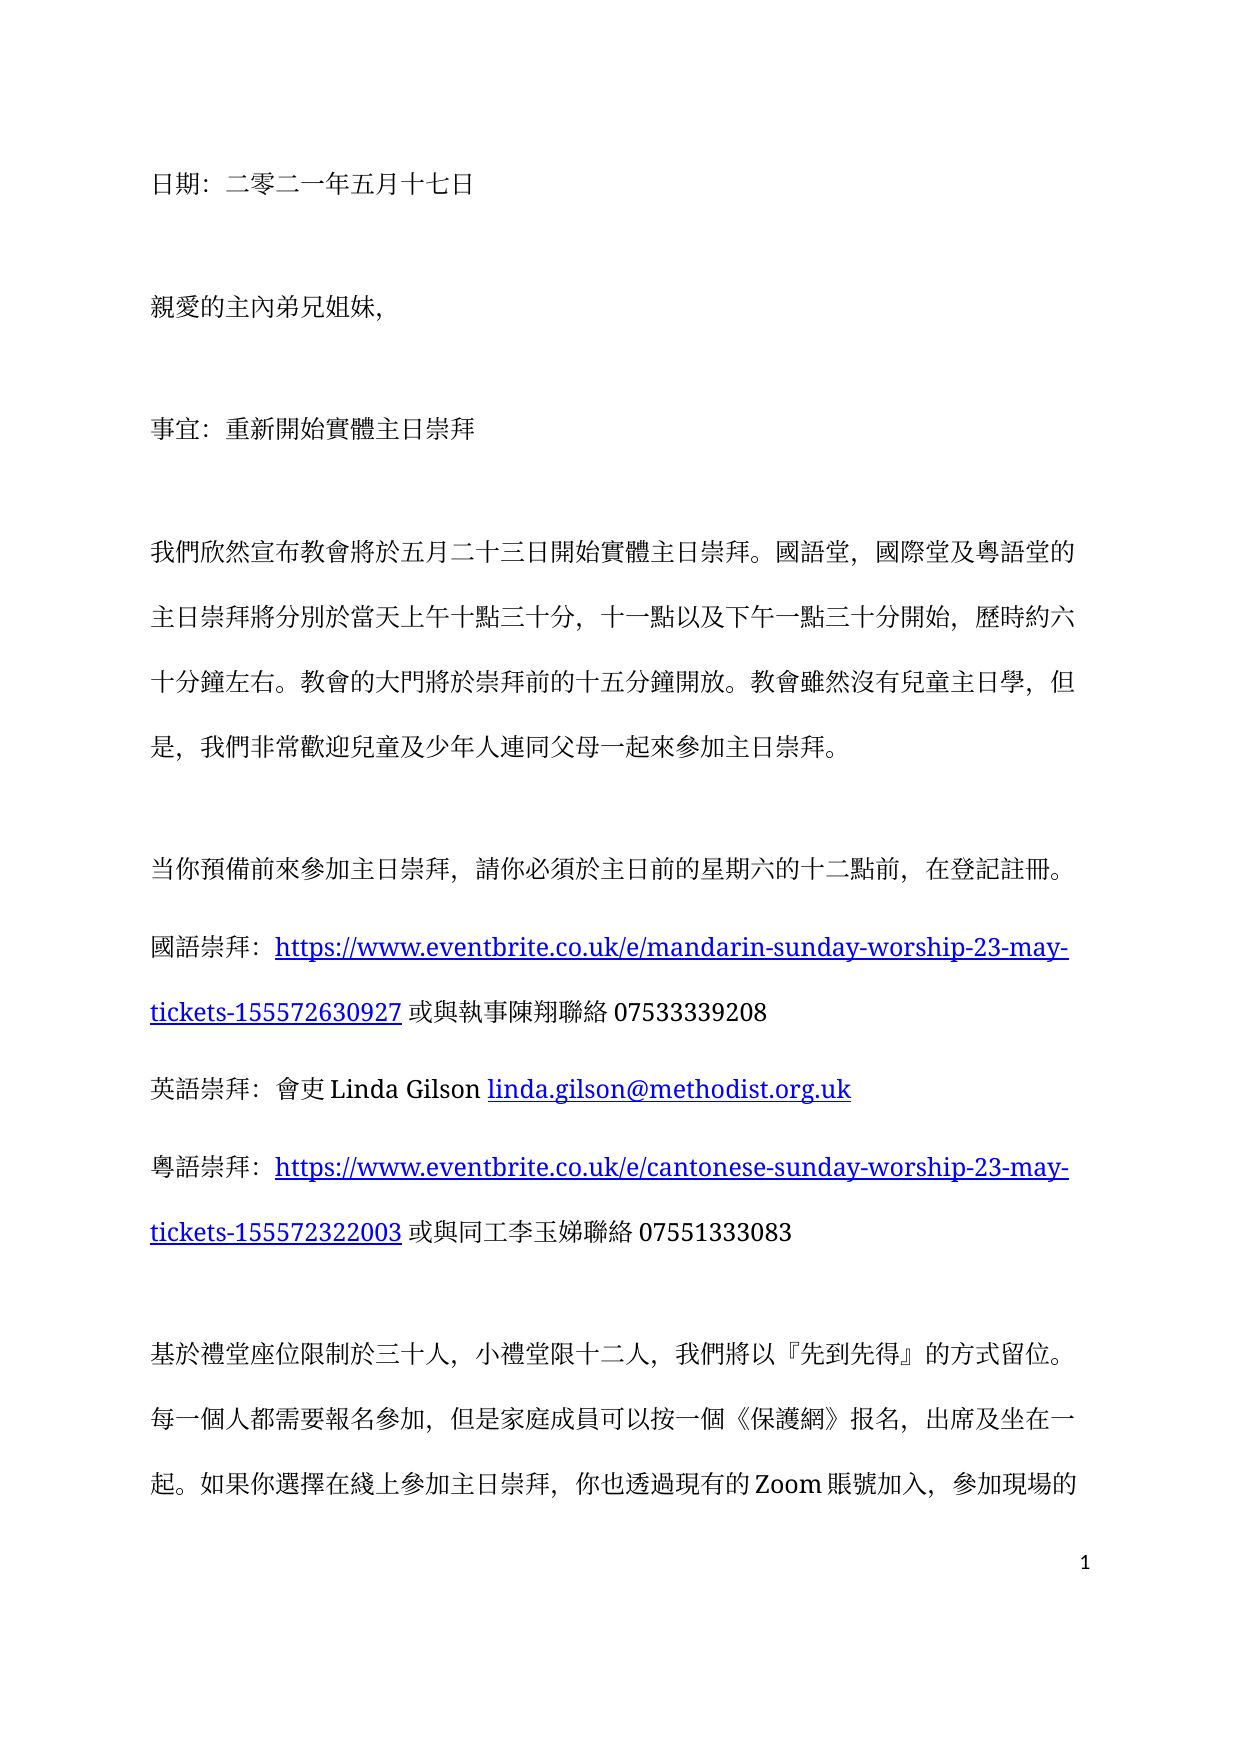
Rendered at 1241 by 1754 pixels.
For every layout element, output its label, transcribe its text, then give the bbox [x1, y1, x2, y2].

text 事宜：重新開始實體主日崇拜 [150, 395, 1090, 460]
text 我們欣然宣布教會將於五月二十三日開始實體主日崇拜。國語堂，國際堂及粵語堂的主日崇拜將分別於當天上午十點三十分，十一點以及下午一點三十分開始，歷時約六十分鐘左右。教會的大門將於崇拜前的十五分鐘開放。教會雖然沒有兒童主日學，但是，我們非常歡迎兒童及少年人連同父母一起來參加主日崇拜。 [150, 518, 1090, 778]
text 親愛的主內弟兄姐妹， [150, 273, 1090, 338]
text 日期：二零二一年五月十七日 [150, 150, 1090, 215]
text 英語崇拜：會吏Linda Gilson linda.gilson@methodist.org.uk [150, 1055, 1090, 1120]
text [150, 1320, 1090, 1515]
text 粵語崇拜：https://www.eventbrite.co.uk/e/cantonese-sunday-worship-23-may-tickets-155572322003 或與同工李玉娣聯絡07551333083 [150, 1133, 1090, 1263]
text 國語崇拜：https://www.eventbrite.co.uk/e/mandarin-sunday-worship-23-may-tickets-155572630927 或與執事陳翔聯絡07533339208 [150, 913, 1090, 1043]
text 当你預備前來參加主日崇拜，請你必須於主日前的星期六的十二點前，在登記註冊。 [150, 835, 1090, 900]
